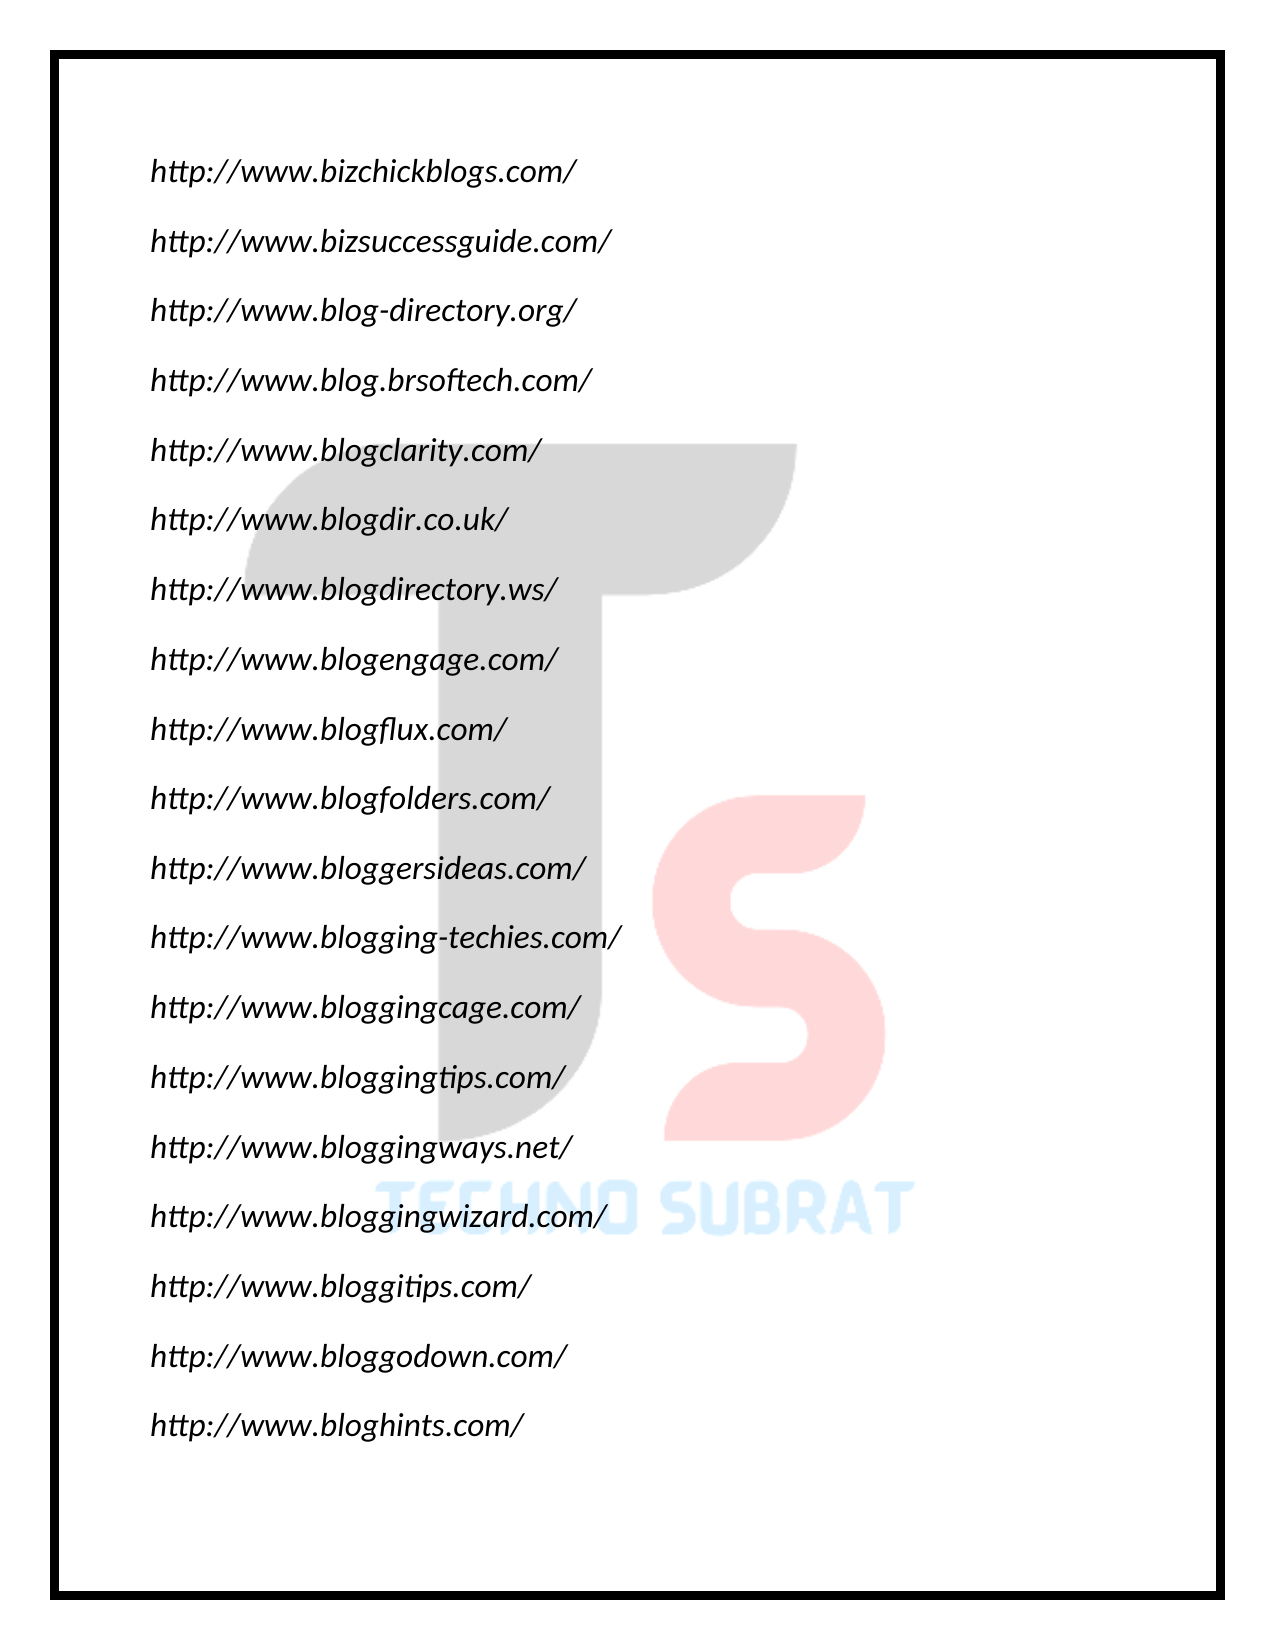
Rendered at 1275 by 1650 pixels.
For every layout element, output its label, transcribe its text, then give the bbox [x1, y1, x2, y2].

text http://www.bloggingtips.com/ [150, 1056, 1125, 1097]
text http://www.bizsuccessguide.com/ [150, 220, 1125, 260]
text http://www.bloggodown.com/ [150, 1335, 1125, 1375]
text http://www.bloggingcage.com/ [150, 986, 1125, 1027]
text http://www.blogfolders.com/ [150, 777, 1125, 818]
text http://www.blogdirectory.ws/ [150, 568, 1125, 609]
text http://www.blogging-techies.com/ [150, 917, 1125, 957]
text http://www.blog-directory.org/ [150, 289, 1125, 330]
text http://www.blogdir.co.uk/ [150, 498, 1125, 539]
text http://www.bizchickblogs.com/ [150, 150, 1125, 191]
text http://www.blogclarity.com/ [150, 429, 1125, 469]
text http://www.bloghints.com/ [150, 1404, 1125, 1445]
text http://www.blogflux.com/ [150, 707, 1125, 748]
text http://www.bloggersideas.com/ [150, 847, 1125, 888]
text http://www.bloggingways.net/ [150, 1126, 1125, 1166]
text http://www.blog.brsoftech.com/ [150, 359, 1125, 400]
text http://www.blogengage.com/ [150, 638, 1125, 678]
text http://www.bloggingwizard.com/ [150, 1195, 1125, 1236]
text http://www.bloggitips.com/ [150, 1265, 1125, 1306]
